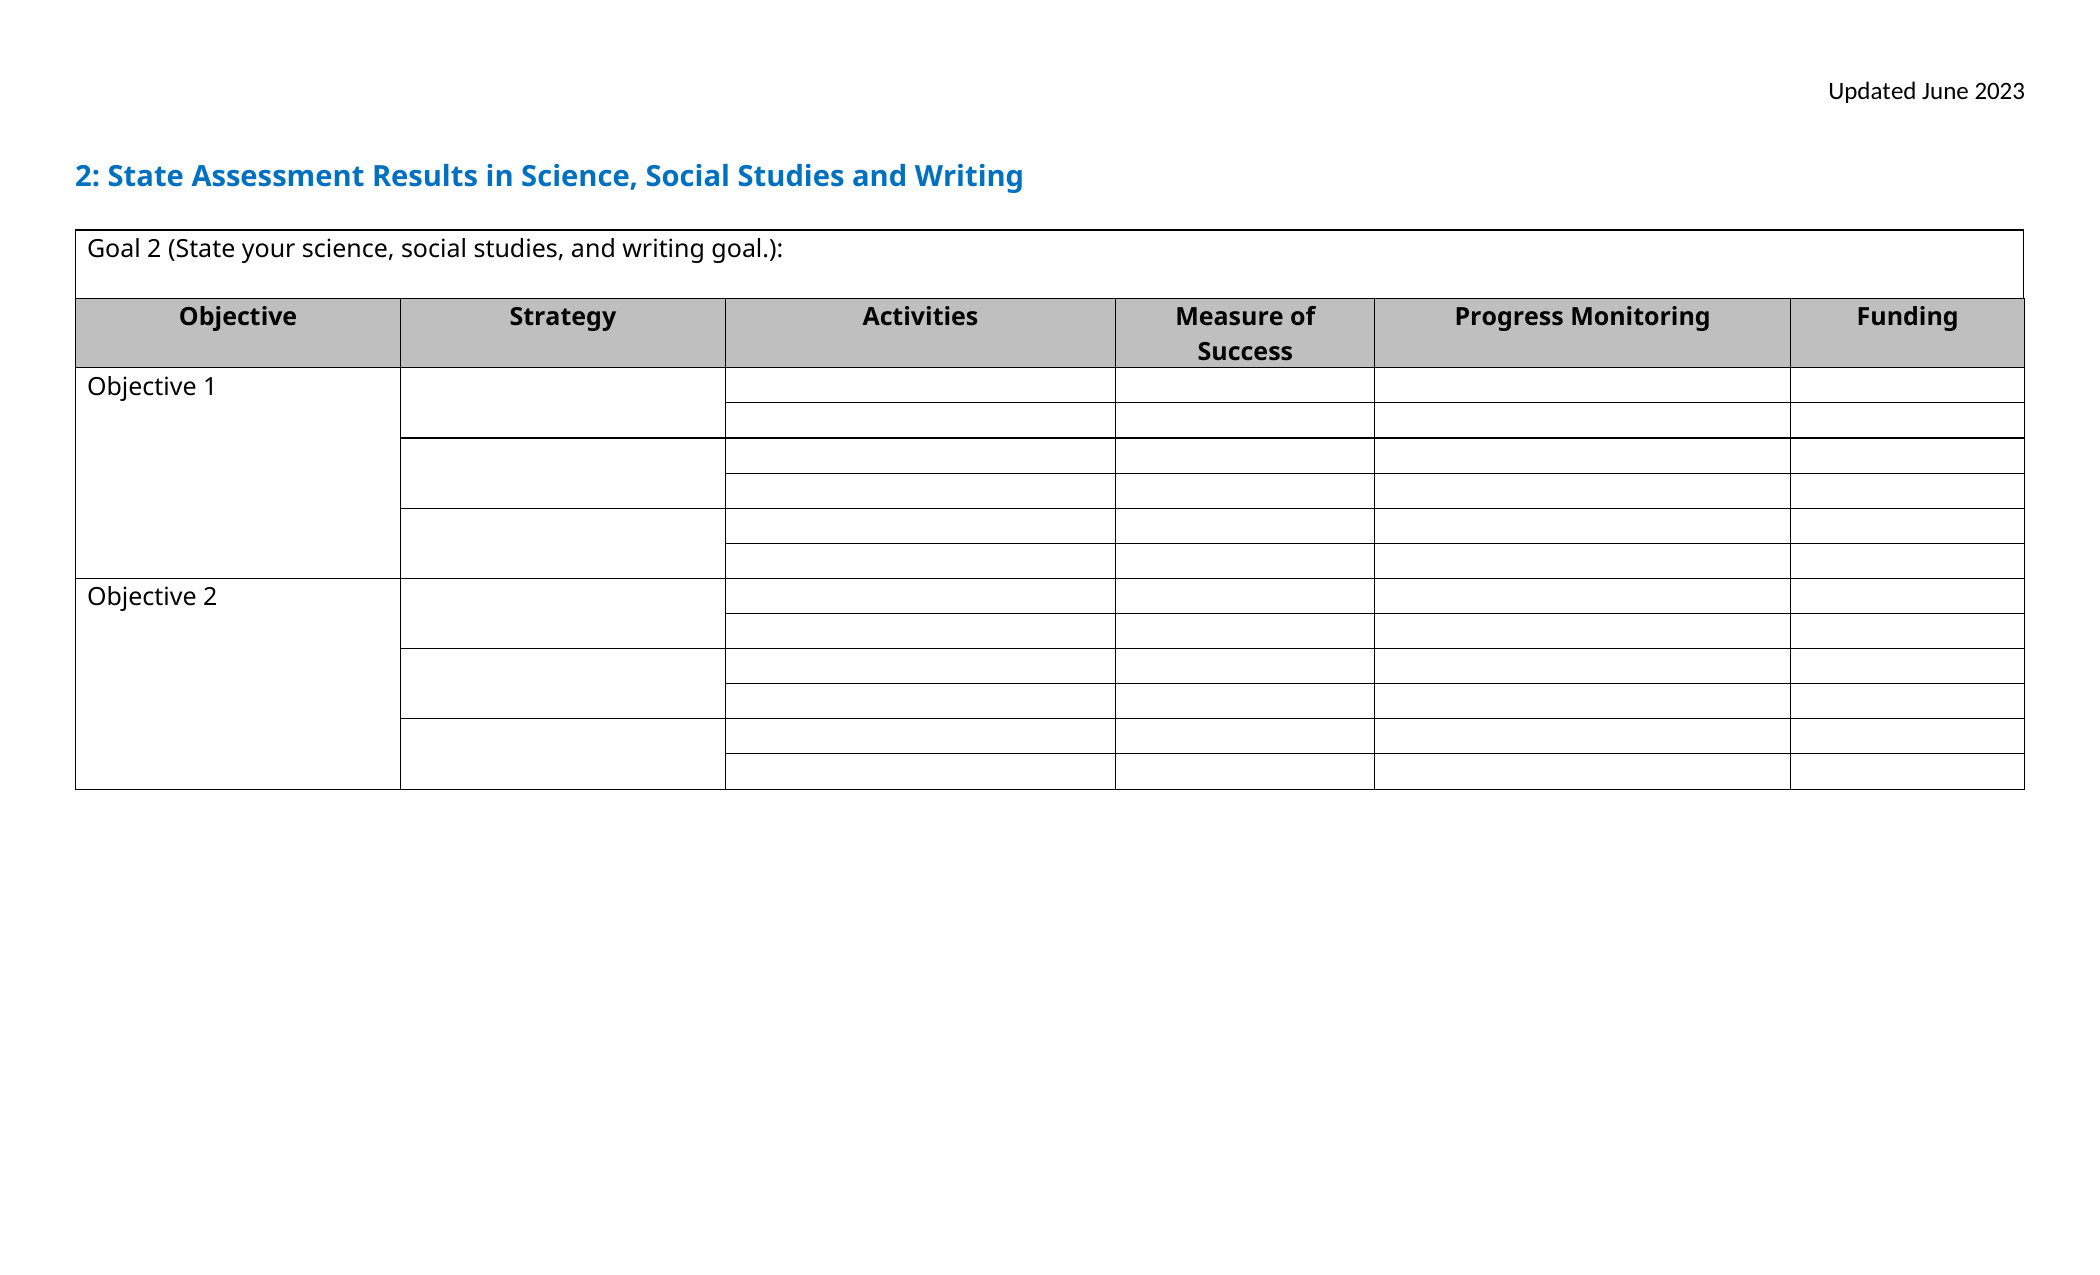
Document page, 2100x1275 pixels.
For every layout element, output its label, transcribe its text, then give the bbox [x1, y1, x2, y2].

table_cell [1375, 474, 1790, 508]
table_cell Objective [76, 299, 400, 367]
table_cell [1791, 474, 2024, 508]
table_cell [1375, 509, 1790, 543]
table_cell [1791, 439, 2024, 472]
table_cell [1375, 719, 1790, 753]
table_cell [401, 509, 725, 578]
table_cell [726, 403, 1115, 437]
table_cell [726, 579, 1115, 613]
table_cell [1791, 403, 2024, 437]
table_cell [726, 439, 1115, 472]
table_cell [1116, 368, 1374, 402]
table_cell [1116, 649, 1374, 683]
table_cell [726, 614, 1115, 648]
table_cell [1375, 579, 1790, 613]
table_cell [726, 684, 1115, 718]
table_cell [1116, 684, 1374, 718]
table_cell [1116, 579, 1374, 613]
table_cell [1791, 614, 2024, 648]
table_cell [1791, 684, 2024, 718]
table_header Goal 2 (State your science, social studies, and writing goal.): [76, 231, 2023, 298]
table_cell Objective 1 [76, 368, 400, 578]
table_cell [401, 579, 725, 648]
table_cell [1116, 439, 1374, 472]
table_cell [1375, 754, 1790, 788]
table_cell [726, 368, 1115, 402]
table_cell [1791, 579, 2024, 613]
table_cell [1116, 614, 1374, 648]
subtitle 2: State Assessment Results in Science, Social Studies and Writing [75, 155, 2025, 195]
table_cell [401, 368, 725, 437]
table_cell [401, 719, 725, 788]
table_cell [1791, 719, 2024, 753]
table_cell Progress Monitoring [1375, 299, 1790, 367]
table_cell [1375, 544, 1790, 578]
table_cell [1791, 754, 2024, 788]
table_cell [1116, 509, 1374, 543]
table_cell Strategy [401, 299, 725, 367]
table_cell [401, 439, 725, 508]
table_cell [1375, 368, 1790, 402]
table_cell Funding [1791, 299, 2024, 367]
table_cell [1375, 439, 1790, 472]
table_cell [1375, 684, 1790, 718]
table_cell [726, 544, 1115, 578]
table_cell [401, 649, 725, 718]
table_cell [1791, 649, 2024, 683]
table_cell Activities [726, 299, 1115, 367]
table_cell [726, 649, 1115, 683]
table_cell [1116, 719, 1374, 753]
table_cell [1791, 544, 2024, 578]
table_cell [1375, 403, 1790, 437]
table_cell [726, 754, 1115, 788]
table_cell [1791, 509, 2024, 543]
table_cell [1116, 754, 1374, 788]
table_cell Measure of Success [1116, 299, 1374, 367]
table_cell [1116, 403, 1374, 437]
table_cell [726, 474, 1115, 508]
table_cell [726, 509, 1115, 543]
table_cell [1116, 474, 1374, 508]
table_cell [1375, 649, 1790, 683]
table_cell [726, 719, 1115, 753]
table_cell [1375, 614, 1790, 648]
table_cell [1116, 544, 1374, 578]
table_cell Objective 2 [76, 579, 400, 788]
table_cell [1791, 368, 2024, 402]
